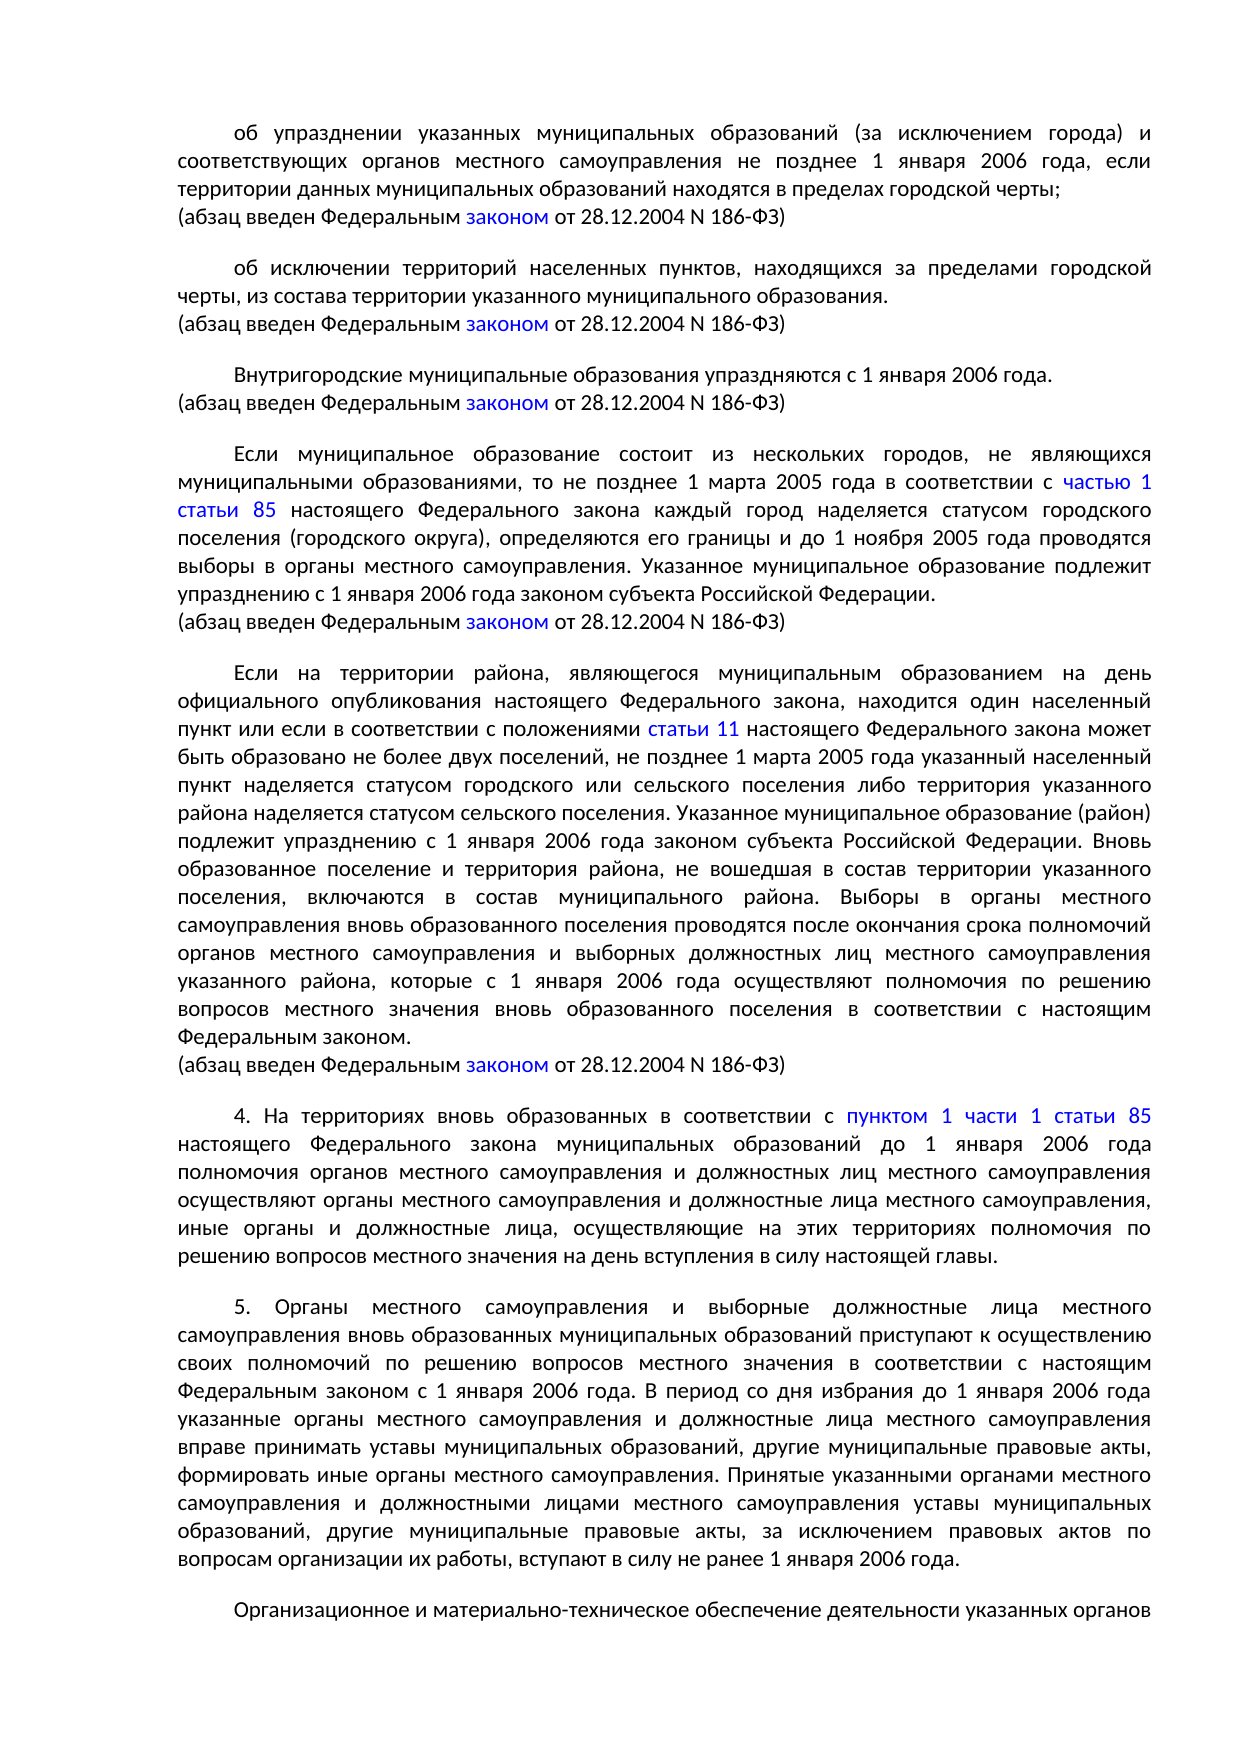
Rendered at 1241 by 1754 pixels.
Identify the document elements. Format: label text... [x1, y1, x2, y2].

text Если на территории района, являющегося муниципальным образованием на день официального опубликования настоящего Федерального закона, находится один населенный пункт или если в соответствии с положениями статьи 11 настоящего Федерального закона может быть образовано не более двух поселений, не позднее 1 марта 2005 года указанный населенный пункт наделяется статусом городского или сельского поселения либо территория указанного района наделяется статусом сельского поселения. Указанное муниципальное образование (район) подлежит упразднению с 1 января 2006 года законом субъекта Российской Федерации. Вновь образованное поселение и территория района, не вошедшая в состав территории указанного поселения, включаются в состав муниципального района. Выборы в органы местного самоуправления вновь образованного поселения проводятся после окончания срока полномочий органов местного самоуправления и выборных должностных лиц местного самоуправления указанного района, которые с 1 января 2006 года осуществляют полномочия по решению вопросов местного значения вновь образованного поселения в соответствии с настоящим Федеральным законом. [177, 658, 1152, 1050]
text об упразднении указанных муниципальных образований (за исключением города) и соответствующих органов местного самоуправления не позднее 1 января 2006 года, если территории данных муниципальных образований находятся в пределах городской черты; [177, 118, 1152, 202]
text Внутригородские муниципальные образования упраздняются с 1 января 2006 года. [177, 360, 1152, 388]
text Если муниципальное образование состоит из нескольких городов, не являющихся муниципальными образованиями, то не позднее 1 марта 2005 года в соответствии с частью 1 статьи 85 настоящего Федерального закона каждый город наделяется статусом городского поселения (городского округа), определяются его границы и до 1 ноября 2005 года проводятся выборы в органы местного самоуправления. Указанное муниципальное образование подлежит упразднению с 1 января 2006 года законом субъекта Российской Федерации. [177, 439, 1152, 607]
text (абзац введен Федеральным законом от 28.12.2004 N 186-ФЗ) [177, 607, 1152, 635]
text 4. На территориях вновь образованных в соответствии с пунктом 1 части 1 статьи 85 настоящего Федерального закона муниципальных образований до 1 января 2006 года полномочия органов местного самоуправления и должностных лиц местного самоуправления осуществляют органы местного самоуправления и должностные лица местного самоуправления, иные органы и должностные лица, осуществляющие на этих территориях полномочия по решению вопросов местного значения на день вступления в силу настоящей главы. [177, 1101, 1152, 1269]
text (абзац введен Федеральным законом от 28.12.2004 N 186-ФЗ) [177, 1050, 1152, 1078]
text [177, 1596, 1152, 1623]
text (абзац введен Федеральным законом от 28.12.2004 N 186-ФЗ) [177, 202, 1152, 230]
text (абзац введен Федеральным законом от 28.12.2004 N 186-ФЗ) [177, 388, 1152, 416]
text (абзац введен Федеральным законом от 28.12.2004 N 186-ФЗ) [177, 309, 1152, 337]
text 5. Органы местного самоуправления и выборные должностные лица местного самоуправления вновь образованных муниципальных образований приступают к осуществлению своих полномочий по решению вопросов местного значения в соответствии с настоящим Федеральным законом с 1 января 2006 года. В период со дня избрания до 1 января 2006 года указанные органы местного самоуправления и должностные лица местного самоуправления вправе принимать уставы муниципальных образований, другие муниципальные правовые акты, формировать иные органы местного самоуправления. Принятые указанными органами местного самоуправления и должностными лицами местного самоуправления уставы муниципальных образований, другие муниципальные правовые акты, за исключением правовых актов по вопросам организации их работы, вступают в силу не ранее 1 января 2006 года. [177, 1292, 1152, 1573]
text об исключении территорий населенных пунктов, находящихся за пределами городской черты, из состава территории указанного муниципального образования. [177, 253, 1152, 309]
